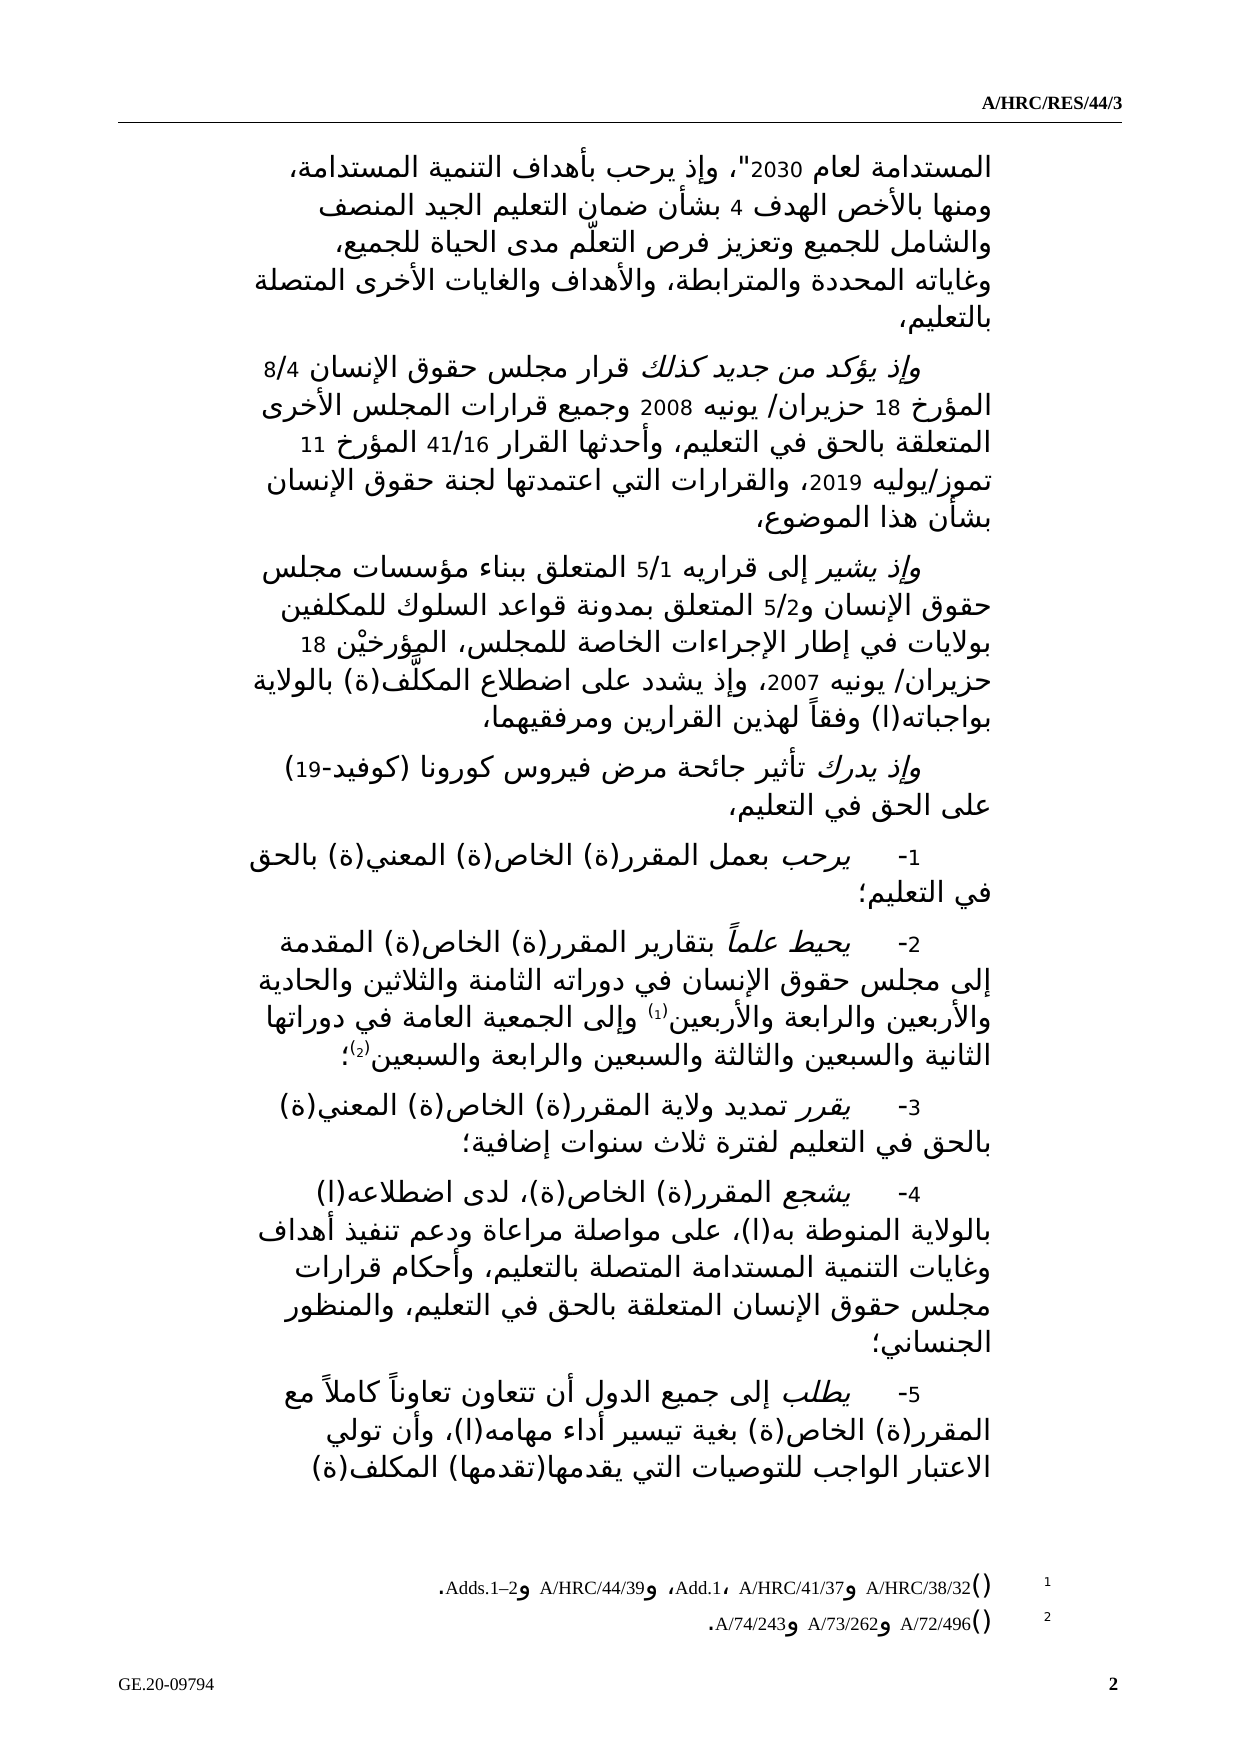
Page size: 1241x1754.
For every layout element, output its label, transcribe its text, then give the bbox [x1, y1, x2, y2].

text 3- يقرر تمديد ولاية المقرر(ة) الخاص(ة) المعني(ة) بالحق في التعليم لفترة ثلاث سنوات إضافية؛‬ [248, 1085, 992, 1160]
text وإذ يؤكد من جديد كذلك قرار مجلس حقوق الإنسان 8/4 المؤرخ 18 حزيران/ يونيه 2008 وجميع قرارات المجلس الأخرى المتعلقة بالحق في التعليم، وأحدثها القرار 41/16 المؤرخ 11 تموز/يوليه 2019، والقرارات التي اعتمدتها لجنة حقوق الإنسان بشأن هذا الموضوع، [248, 348, 992, 535]
text وإذ يشير إلى قراريه 5/1 المتعلق ببناء مؤسسات مجلس حقوق الإنسان و5/2 المتعلق بمدونة قواعد السلوك للمكلفين بولايات في إطار الإجراءات الخاصة للمجلس، المؤرخيْن 18 حزيران/ يونيه 2007، وإذ يشدد على اضطلاع المكلَّف(ة) بالولاية بواجباته(ا) وفقاً لهذين القرارين ومرفقيهما، [248, 548, 992, 735]
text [248, 1373, 992, 1485]
text 1- يرحب بعمل المقرر(ة) الخاص(ة) المعني(ة) بالحق في التعليم؛ [248, 835, 992, 910]
text وإذ يدرك تأثير جائحة مرض فيروس كورونا (كوفيد-19) على الحق في التعليم، [248, 748, 992, 823]
text 4- يشجع المقرر(ة) الخاص(ة)، لدى اضطلاعه(ا) بالولاية المنوطة به(ا)، على مواصلة مراعاة ودعم تنفيذ أهداف وغايات التنمية المستدامة المتصلة بالتعليم، وأحكام قرارات مجلس حقوق الإنسان المتعلقة بالحق في التعليم، والمنظور الجنساني؛ [248, 1173, 992, 1360]
text 2- يحيط علماً بتقارير المقرر(ة) الخاص(ة) المقدمة إلى مجلس حقوق الإنسان في دوراته الثامنة والثلاثين والحادية والأربعين والرابعة والأربعين() وإلى الجمعية العامة في دوراتها الثانية والسبعين والثالثة والسبعين والرابعة والسبعين()؛ [248, 923, 992, 1073]
